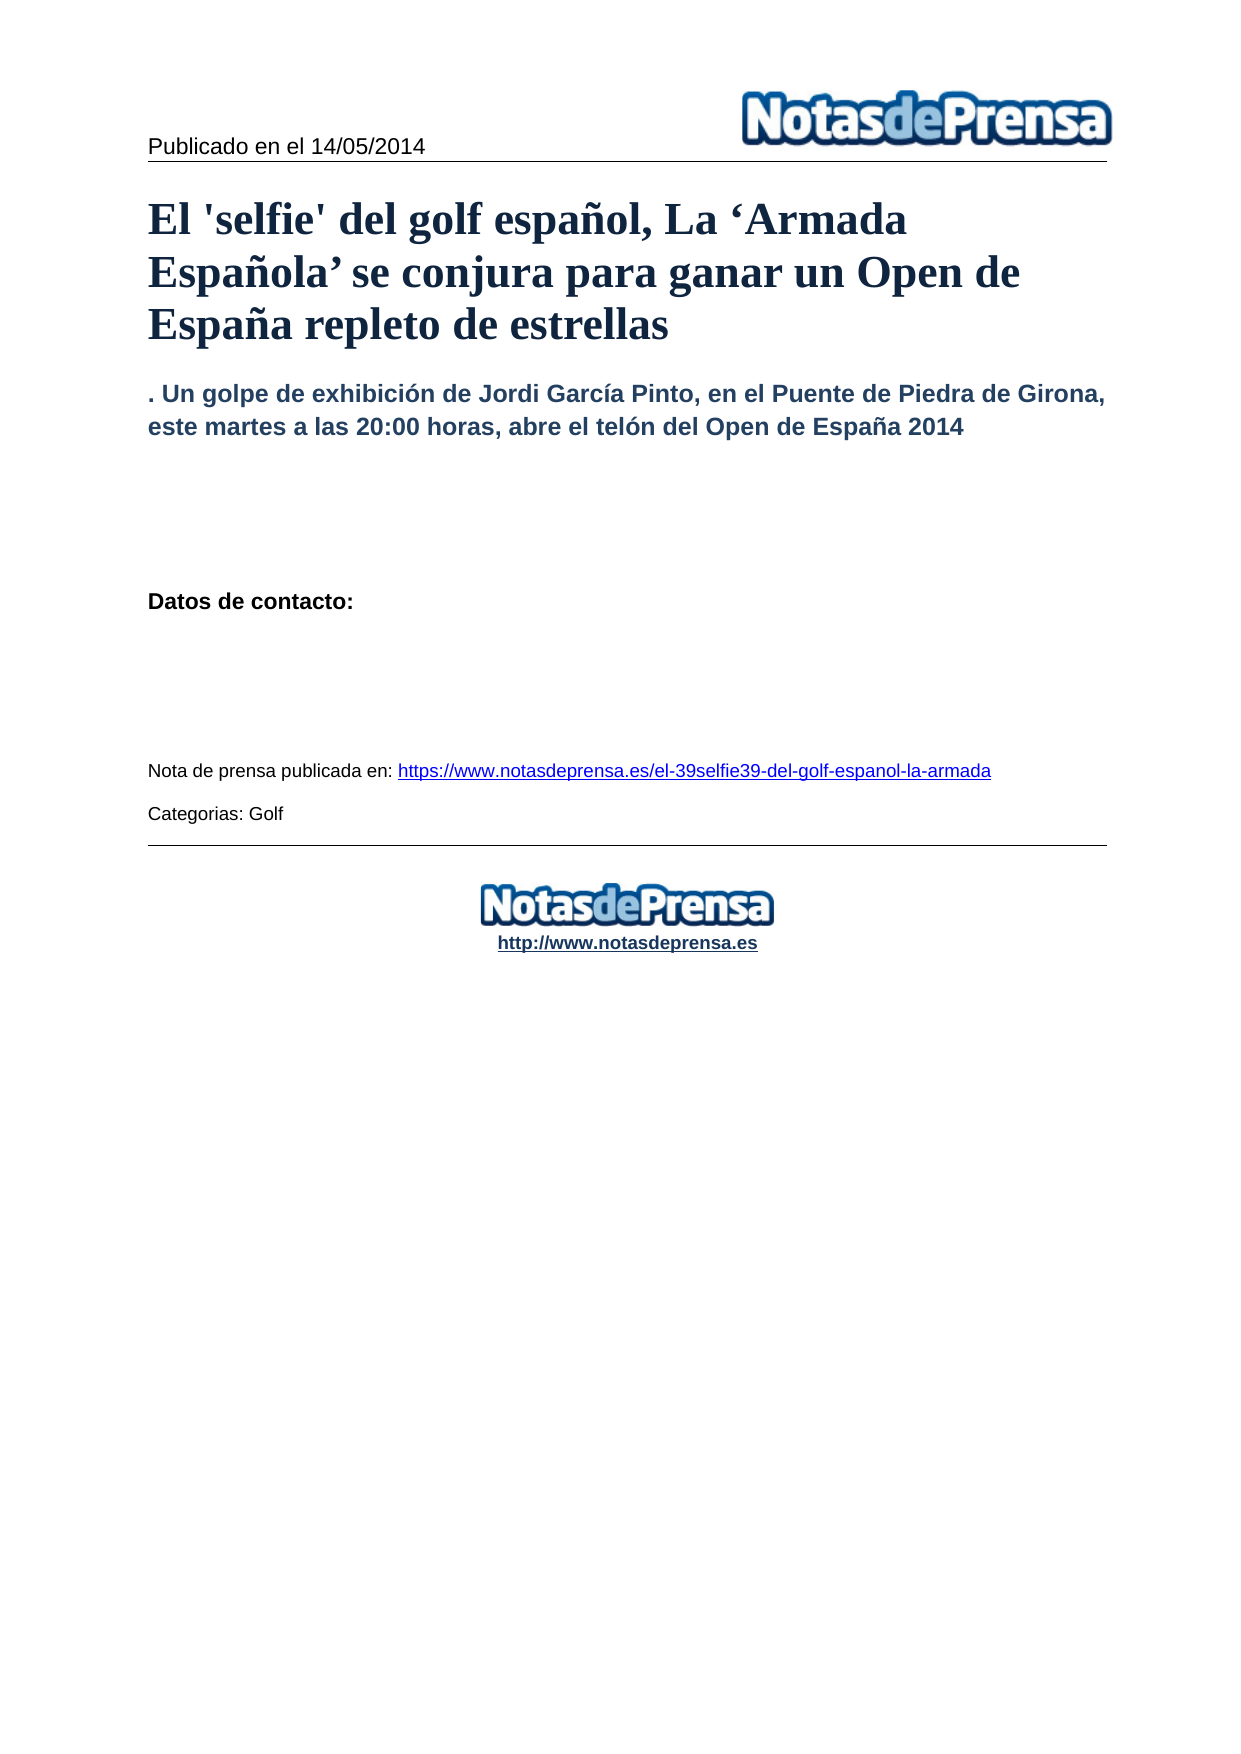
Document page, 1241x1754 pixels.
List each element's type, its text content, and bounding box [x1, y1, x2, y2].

text Datos de contacto: [148, 588, 1107, 614]
picture [742, 90, 1113, 148]
picture [480, 882, 775, 928]
subtitle . Un golpe de exhibición de Jordi García Pinto, en el Puente de Piedra de Girona, este martes a las 20:00 horas, abre el telón del Open de España 2014 [148, 379, 1107, 441]
subtitle El 'selfie' del golf español, La ‘Armada Española’ se conjura para ganar un Open de España repleto de estrellas [148, 192, 1107, 350]
text http://www.notasdeprensa.es [148, 932, 1107, 953]
text Nota de prensa publicada en: https://www.notasdeprensa.es/el-39selfie39-del-golf-espanol-la-armada [148, 760, 1107, 782]
text Publicado en el 14/05/2014 [148, 133, 1107, 161]
text Categorias: Golf [148, 802, 1107, 824]
